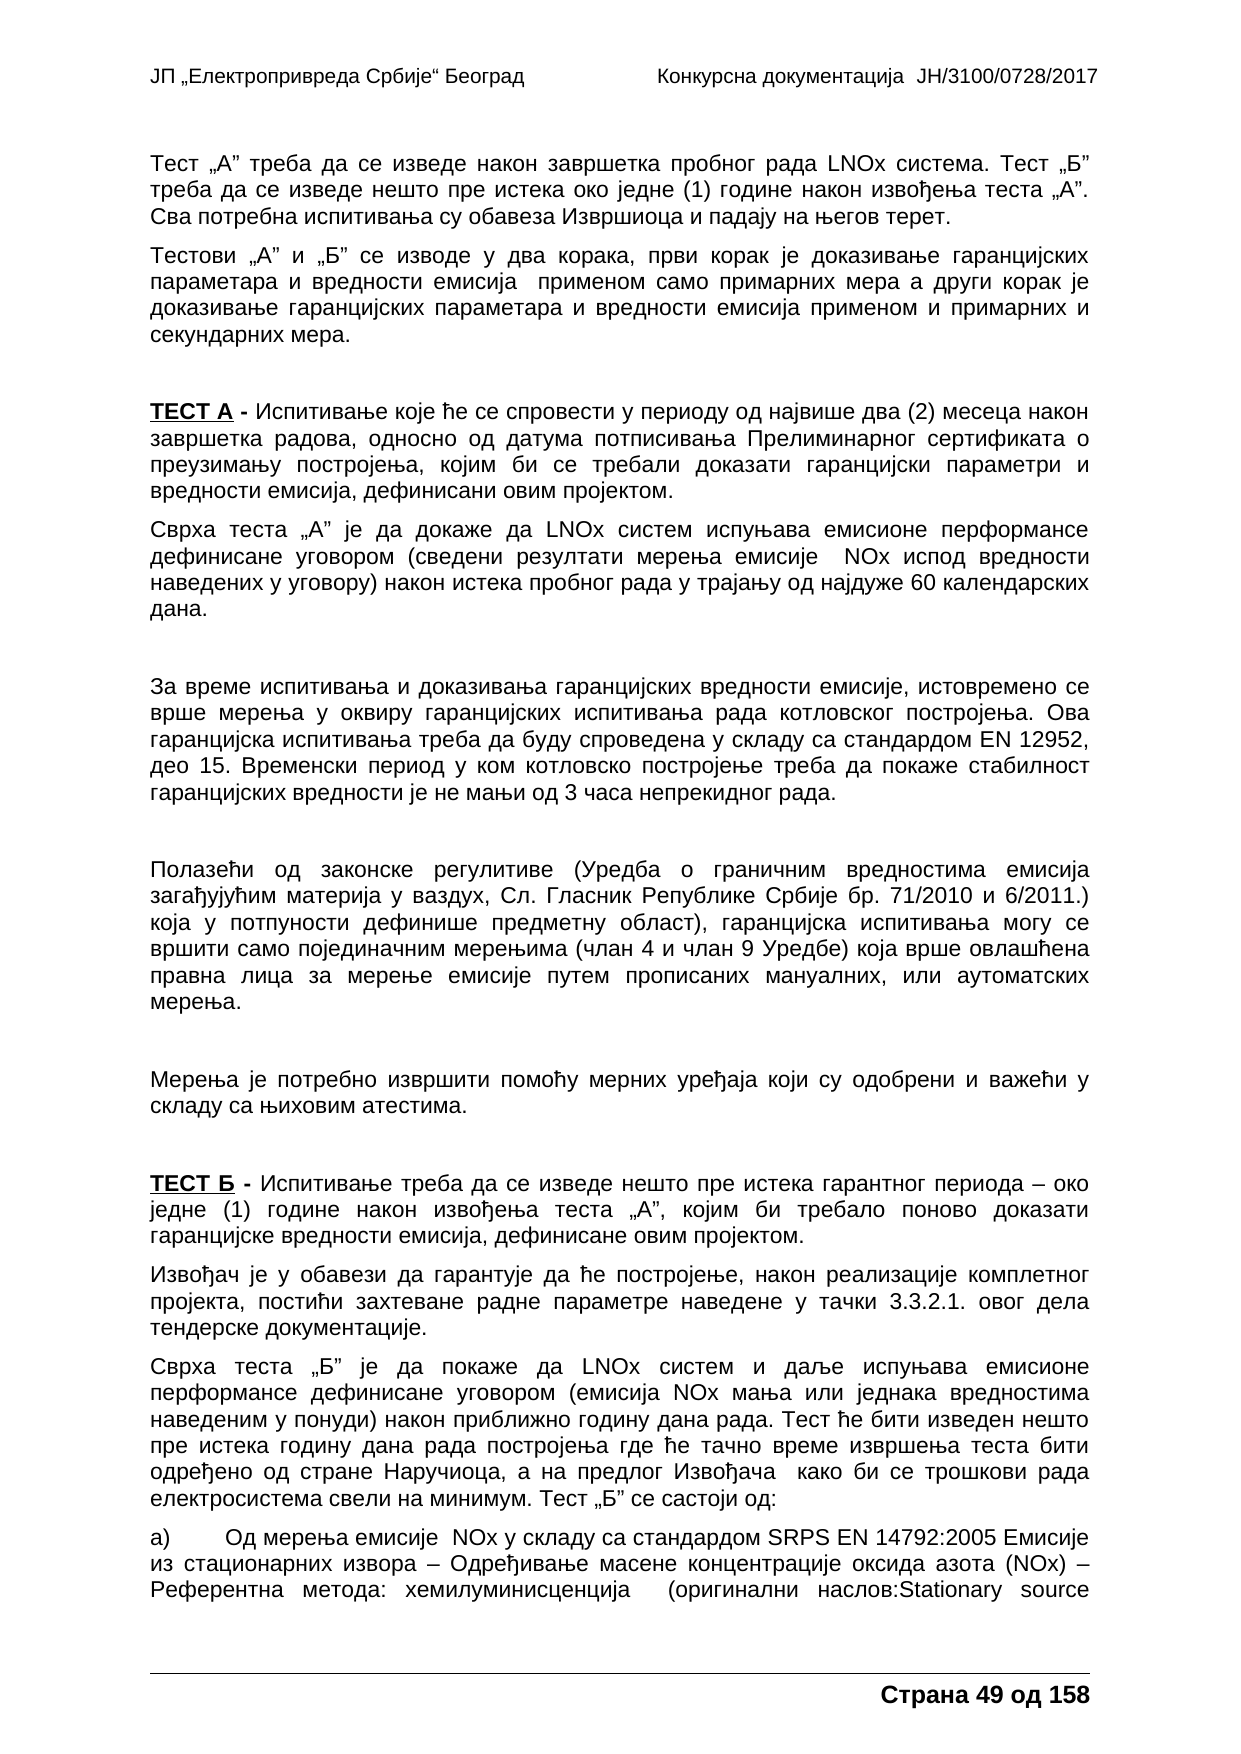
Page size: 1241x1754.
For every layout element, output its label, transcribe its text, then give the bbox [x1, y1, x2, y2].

text Извођач је у обавези да гарантује да ће постројење, након реализације комплетног пројекта, постићи захтеване радне параметре наведене у тачки 3.3.2.1. овог дела тендерске документације. [150, 1261, 1090, 1340]
text Тестови „А” и „Б” се изводе у два корака, први корак је доказивање гаранцијских параметара и вредности емисија применом само примарних мера а други корак је доказивање гаранцијских параметара и вредности емисија применом и примарних и секундарних мера. [150, 242, 1090, 347]
text За време испитивања и доказивања гаранцијских вредности емисије, истовремено се врше мерења у оквиру гаранцијских испитивања рада котловског постројења. Ова гаранцијска испитивања треба да буду спроведена у складу са стандардом EN 12952, део 15. Временски период у ком котловско постројење треба да покаже стабилност гаранцијских вредности је не мањи од 3 часа непрекидног рада. [150, 673, 1090, 805]
text ТЕСТ Б - Испитивање треба да се изведе нешто пре истека гарантног периода – око једне (1) године након извођења теста „А”, којим би требало поново доказати гаранцијске вредности емисија, дефинисане овим пројектом. [150, 1170, 1090, 1249]
text Мерења је потребно извршити помоћу мерних уређаја који су одобрени и важећи у складу са њиховим атестима. [150, 1066, 1090, 1118]
text ТЕСТ А - Испитивање које ће се спровести у периоду од највише два (2) месеца након завршетка радова, односно од датума потписивања Прелиминарног сертификата о преузимању постројења, којим би се требали доказати гаранцијски параметри и вредности емисија, дефинисани овим пројектом. [150, 398, 1090, 504]
text Тест „А” треба да се изведе након завршетка пробног рада LNOx система. Тест „Б” треба да се изведе нешто пре истека око једне (1) године након извођења теста „А”. Сва потребна испитивања су обавеза Извршиоца и падају на његов терет. [150, 150, 1090, 229]
text Полазећи од законске регулитиве (Уредба о граничним вредностима емисија загађујућим материја у ваздух, Сл. Гласник Републике Србије бр. 71/2010 и 6/2011.) која у потпуности дефинише предметну област), гаранцијска испитивања могу се вршити само појединачним мерењима (члан 4 и члан 9 Уредбе) која врше овлашћена правна лица за мерење емисије путем прописаних мануалних, или аутоматских мерења. [150, 856, 1090, 1014]
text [150, 1523, 1090, 1602]
text Сврха теста „Б” је да покаже да LNOx систем и даље испуњава емисионе перформансе дефинисане уговором (емисија NOx мања или једнака вредностима наведеним у понуди) након приближно годину дана рада. Тест ће бити изведен нешто пре истека годину дана рада постројења где ће тачно време извршења теста бити одређено од стране Наручиоца, а на предлог Извођача како би се трошкови рада електросистема свели на минимум. Тест „Б” се састоји од: [150, 1353, 1090, 1511]
text Сврха теста „А” је да докаже да LNOx систем испуњава емисионе перформансе дефинисане уговором (сведени резултати мерења емисије NOx испод вредности наведених у уговору) након истека пробног рада у трајању од најдуже 60 календарских дана. [150, 516, 1090, 622]
